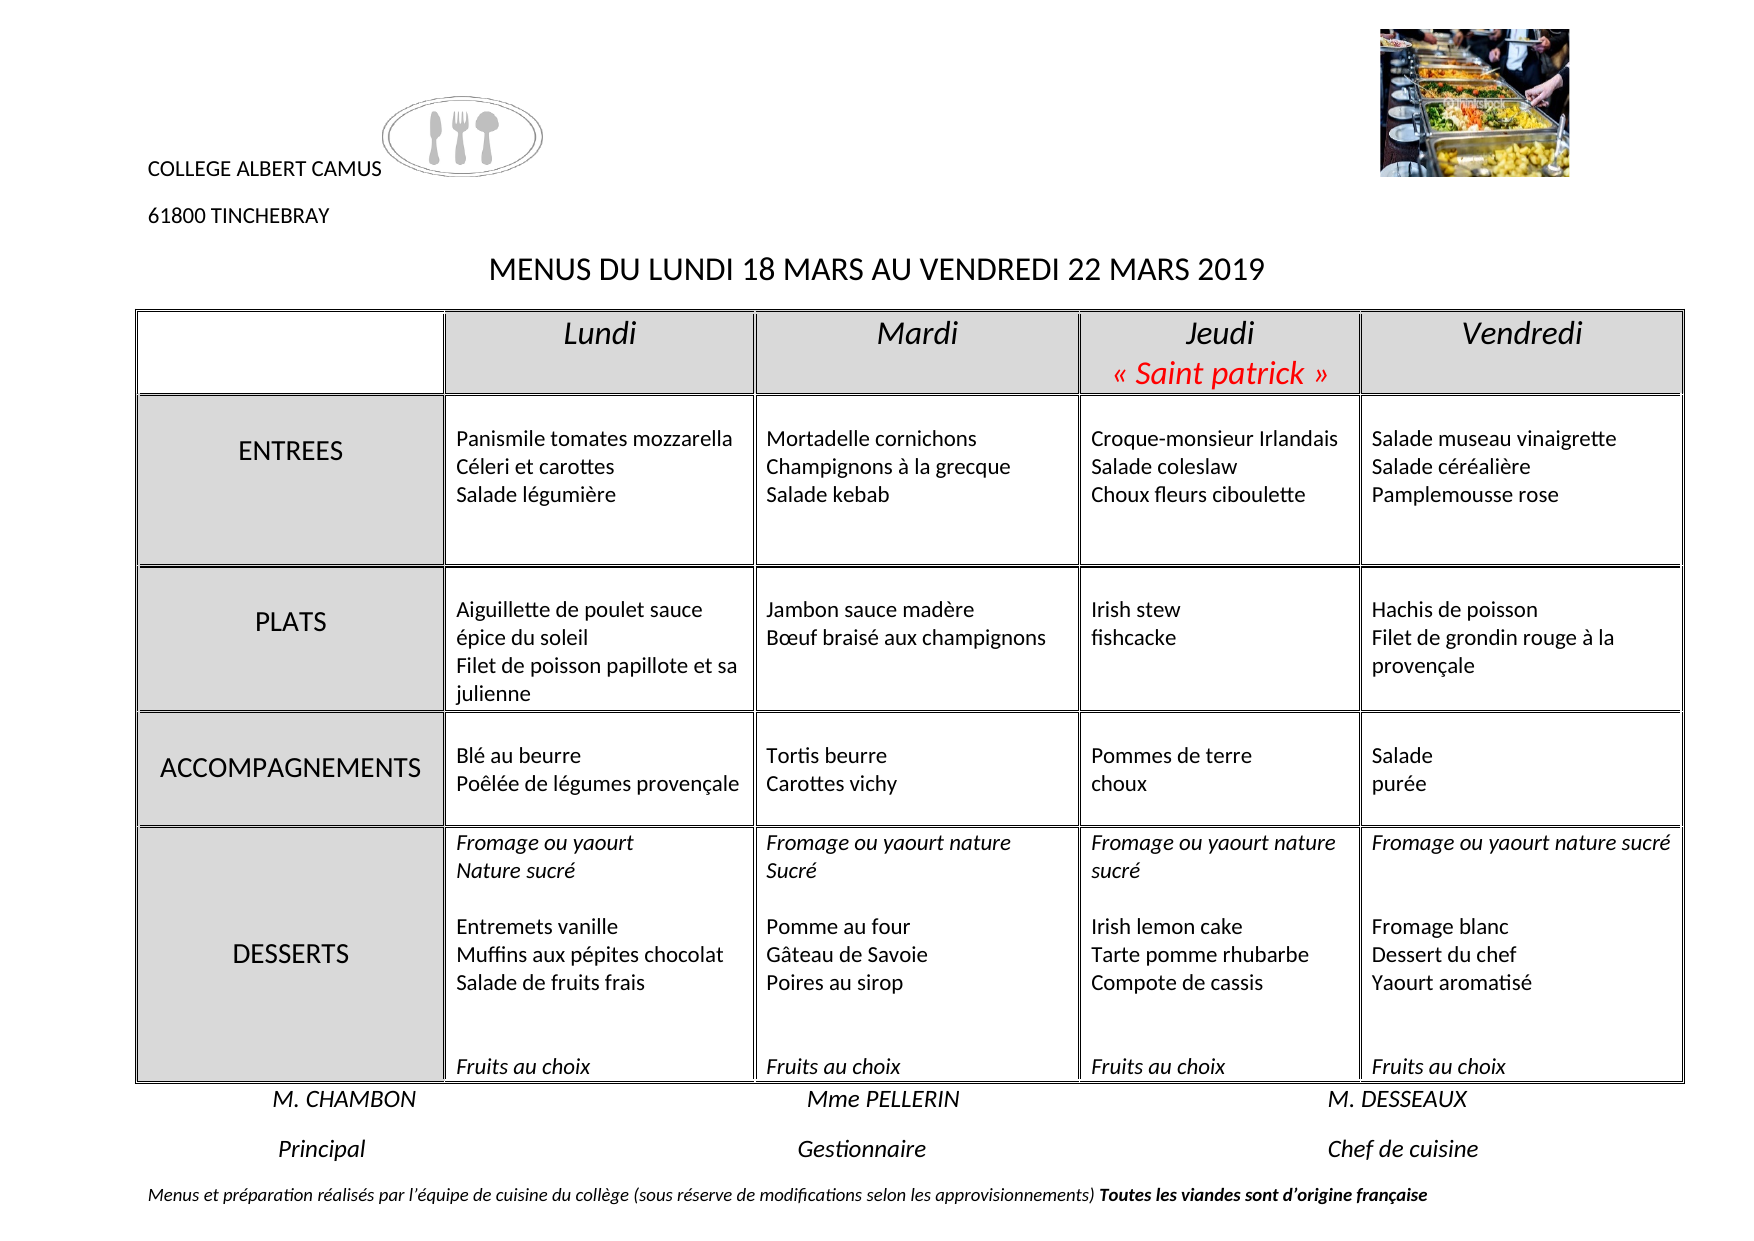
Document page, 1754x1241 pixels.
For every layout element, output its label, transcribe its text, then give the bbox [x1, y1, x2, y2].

table_cell Salade purée [1360, 710, 1684, 825]
table_cell Jambon sauce madère Bœuf braisé aux champignons [757, 568, 1078, 710]
text Menus et préparation réalisés par l’équipe de cuisine du collège (sous réserve de modifications selon les approvisionnements) Toutes les viandes sont d’origine française [148, 1183, 1606, 1206]
table_header Lundi [445, 310, 755, 393]
text MENUS DU LUNDI 18 MARS AU VENDREDI 22 MARS 2019 [148, 248, 1606, 289]
table_cell DESSERTS [136, 825, 445, 1081]
text M. CHAMBON Mme PELLERIN M. DESSEAUX [148, 1084, 1606, 1114]
table_cell ACCOMPAGNEMENTS [136, 710, 445, 825]
table_header [138, 310, 445, 393]
table_cell Aiguillette de poulet sauce épice du soleil Filet de poisson papillote et sa julienne [446, 568, 753, 710]
text COLLEGE ALBERT CAMUS [148, 29, 1606, 182]
table_cell Croque-monsieur Irlandais Salade coleslaw Choux fleurs ciboulette [1081, 396, 1359, 564]
table_cell Mortadelle cornichons Champignons à la grecque Salade kebab [757, 396, 1078, 564]
table_cell ENTREES [136, 393, 445, 564]
table_cell Blé au beurre Poêlée de légumes provençale [446, 713, 753, 825]
table_cell PLATS [136, 564, 445, 710]
table_cell Fromage ou yaourt nature Sucré Pomme au four Gâteau de Savoie Poires au sirop Fruits au choix [755, 825, 1080, 1081]
table_cell Irish stew fishcacke [1081, 568, 1359, 710]
table_cell Fromage ou yaourt Nature sucré Entremets vanille Muffins aux pépites chocolat Salade de fruits frais Fruits au choix [445, 825, 755, 1081]
picture [382, 96, 543, 177]
table_header Jeudi « Saint patrick » [1080, 312, 1360, 393]
text Principal Gestionnaire Chef de cuisine [148, 1133, 1606, 1164]
table_header Vendredi [1360, 312, 1682, 393]
table_cell Salade museau vinaigrette Salade céréalière Pamplemousse rose [1360, 393, 1684, 564]
table_cell Fromage ou yaourt nature sucré Fromage blanc Dessert du chef Yaourt aromatisé Fruits au choix [1360, 825, 1684, 1081]
table_cell Pommes de terre choux [1081, 713, 1359, 825]
text 61800 TINCHEBRAY [148, 201, 1606, 229]
table_cell Hachis de poisson Filet de grondin rouge à la provençale [1360, 564, 1684, 710]
picture [1380, 29, 1570, 177]
table_cell Panismile tomates mozzarella Céleri et carottes Salade légumière [446, 396, 753, 564]
table_cell Fromage ou yaourt nature sucré Irish lemon cake Tarte pomme rhubarbe Compote de cassis Fruits au choix [1080, 828, 1360, 1081]
table_header Mardi [755, 310, 1080, 393]
table_cell Tortis beurre Carottes vichy [757, 713, 1078, 825]
